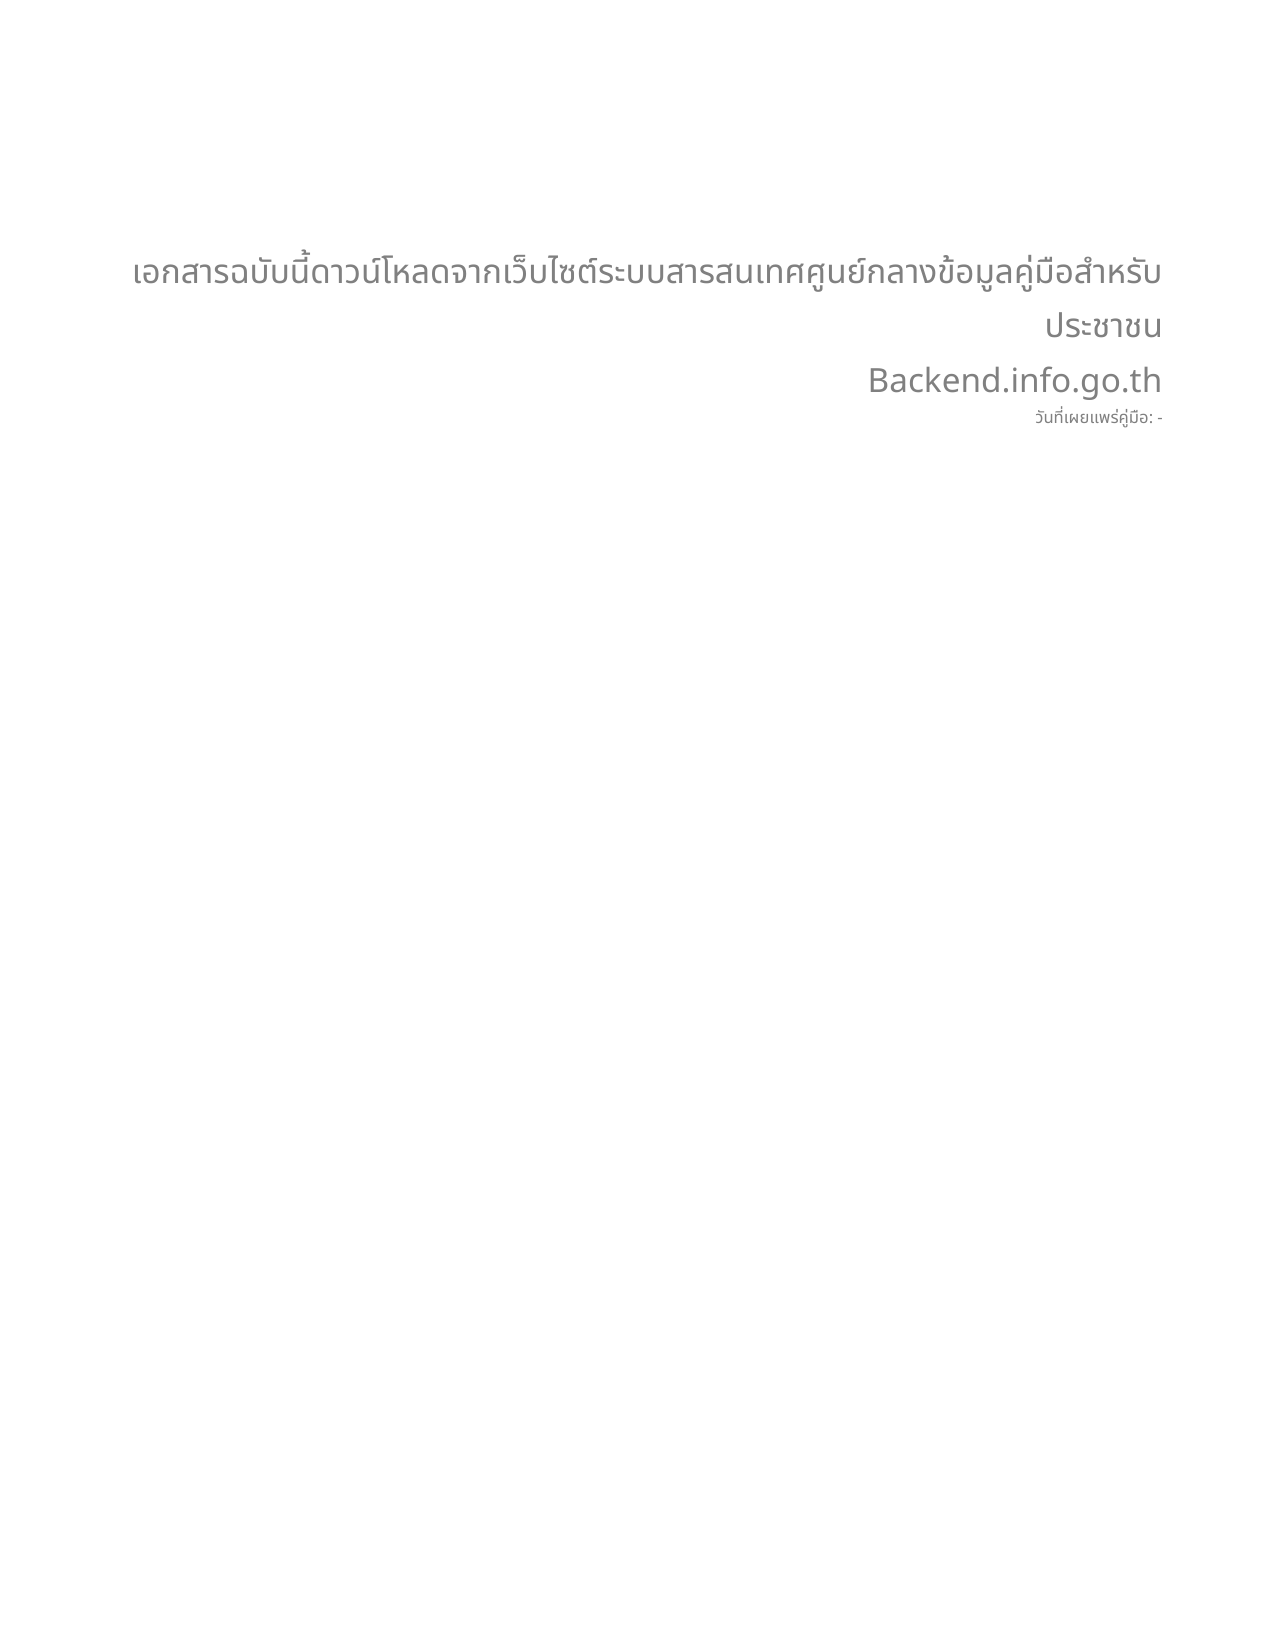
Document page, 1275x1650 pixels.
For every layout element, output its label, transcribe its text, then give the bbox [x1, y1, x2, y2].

text เอกสารฉบับนี้ดาวน์โหลดจากเว็บไซต์ระบบสารสนเทศศูนย์กลางข้อมูลคู่มือสำหรับประชาชน [112, 248, 1162, 353]
text วันที่เผยแพร่คู่มือ: - [112, 406, 1162, 431]
text Backend.info.go.th [112, 357, 1162, 402]
